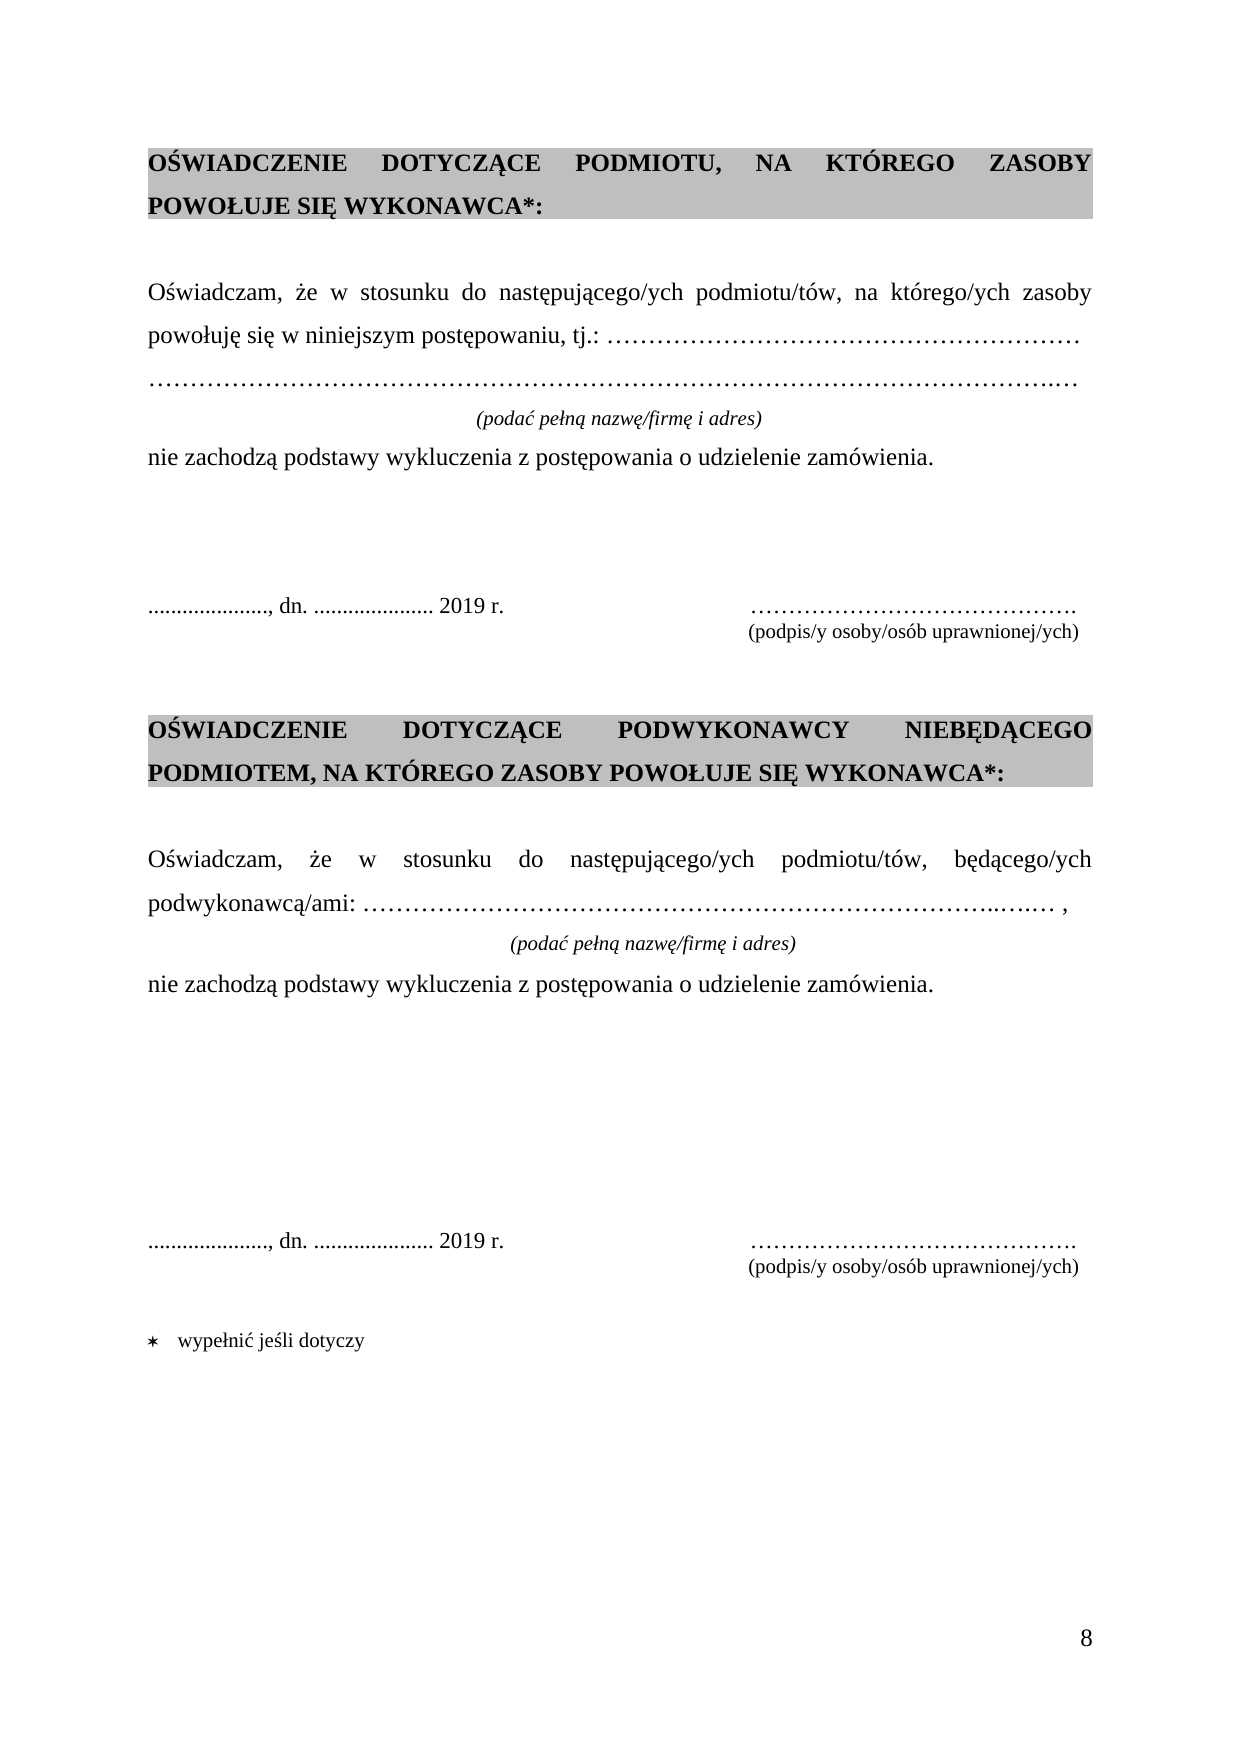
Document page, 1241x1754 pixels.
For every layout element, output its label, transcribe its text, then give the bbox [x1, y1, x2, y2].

list wypełnić jeśli dotyczy [148, 1328, 1093, 1352]
text (podpis/y osoby/osób uprawnionej/ych) [738, 618, 1093, 643]
text ....................., dn. ..................... 2019 r. ……………………………………. [148, 1228, 1093, 1253]
text Oświadczam, że w stosunku do następującego/ych podmiotu/tów, na którego/ych zasoby powołuję się w niniejszym postępowaniu, tj.: ………………………………………………………………………………………………………………………………………………….… [148, 277, 1093, 392]
text (podać pełną nazwę/firmę i adres) [148, 931, 1093, 955]
text Oświadczam, że w stosunku do następującego/ych podmiotu/tów, będącego/ych podwykonawcą/ami: …………………………………………………………………..….… , [148, 844, 1093, 916]
text (podać pełną nazwę/firmę i adres) [148, 406, 1093, 430]
text OŚWIADCZENIE DOTYCZĄCE PODWYKONAWCY NIEBĘDĄCEGO PODMIOTEM, NA KTÓREGO ZASOBY POWOŁUJE SIĘ WYKONAWCA*: [148, 715, 1093, 787]
text OŚWIADCZENIE DOTYCZĄCE PODMIOTU, NA KTÓREGO ZASOBY POWOŁUJE SIĘ WYKONAWCA*: [148, 148, 1093, 219]
text ....................., dn. ..................... 2019 r. ……………………………………. [148, 593, 1093, 618]
text (podpis/y osoby/osób uprawnionej/ych) [738, 1253, 1093, 1278]
text nie zachodzą podstawy wykluczenia z postępowania o udzielenie zamówienia. [148, 969, 1093, 998]
text nie zachodzą podstawy wykluczenia z postępowania o udzielenie zamówienia. [148, 442, 1093, 471]
